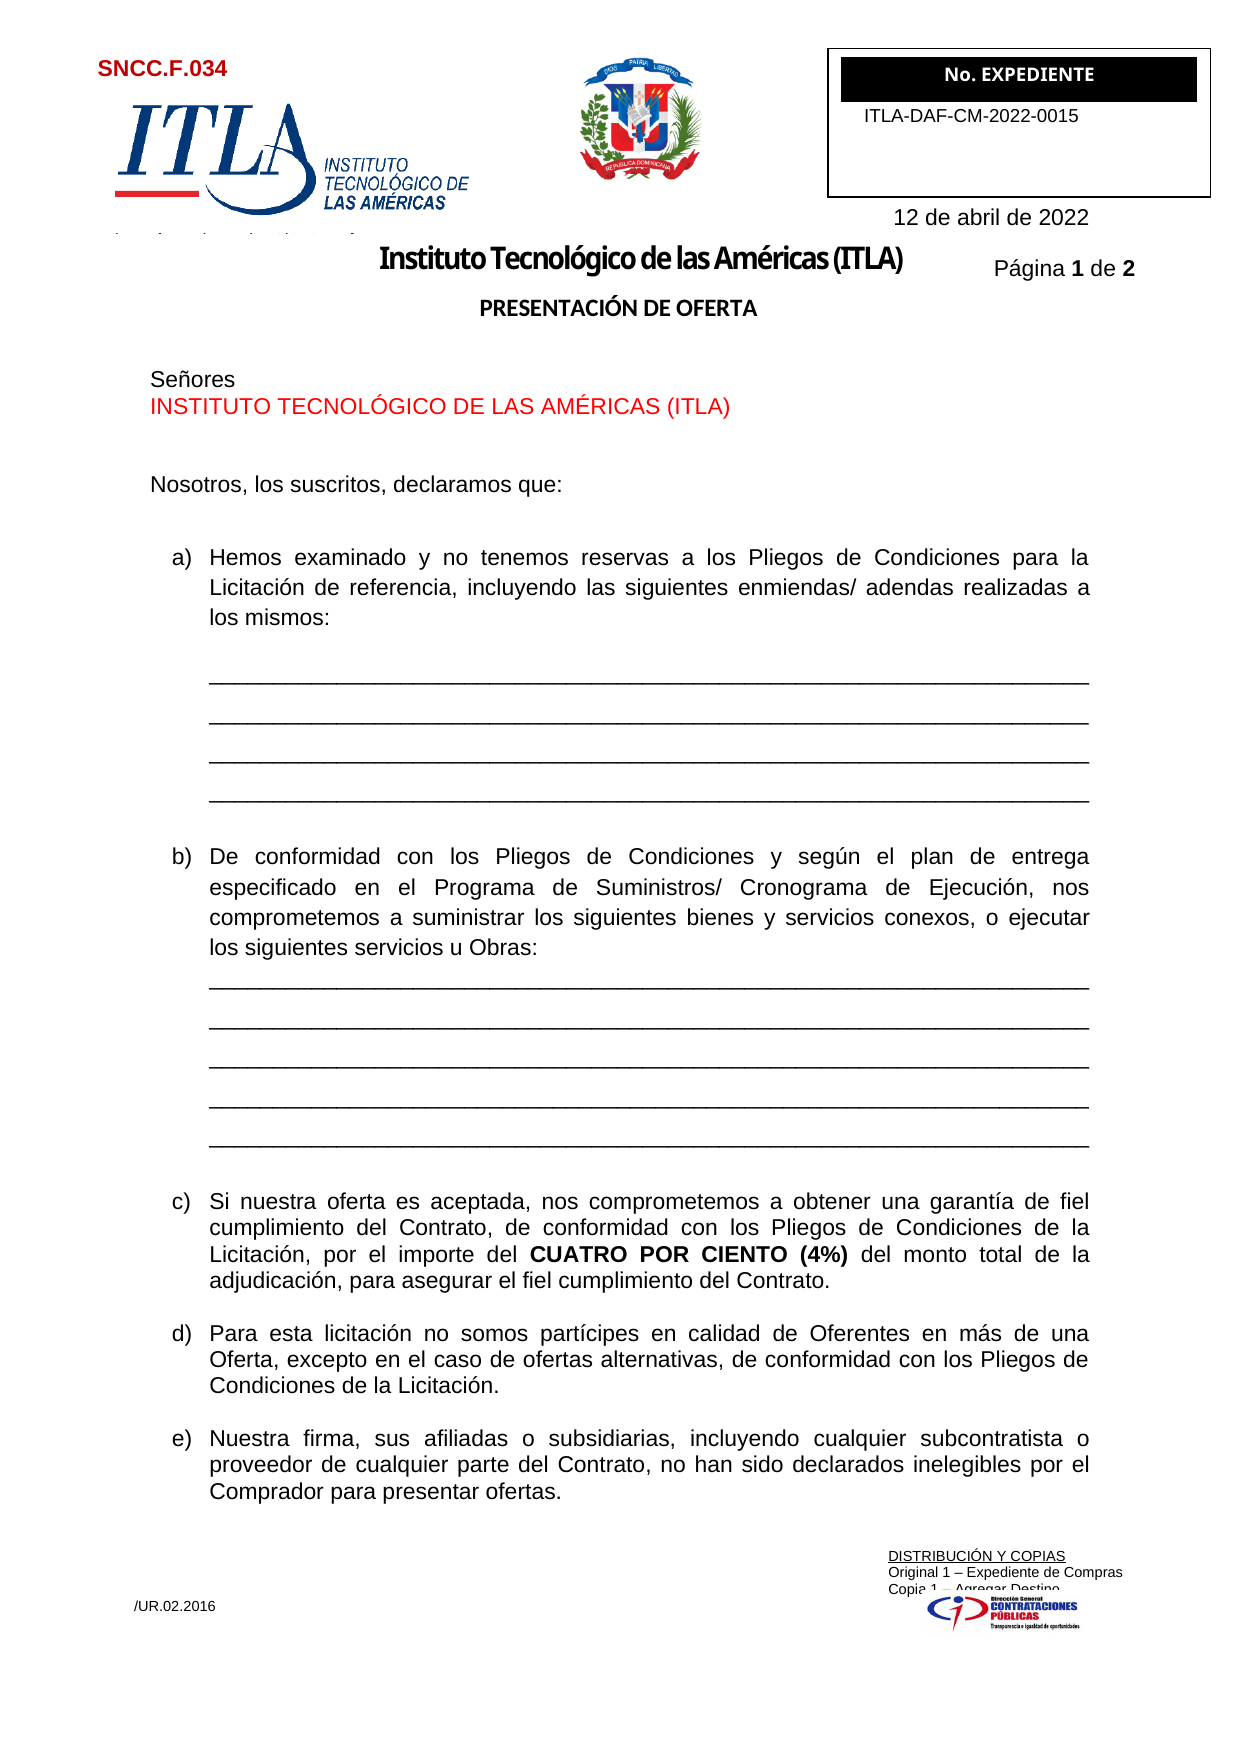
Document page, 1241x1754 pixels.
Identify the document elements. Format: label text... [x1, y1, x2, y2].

picture [579, 57, 702, 180]
list Hemos examinado y no tenemos reservas a los Pliegos de Condiciones para la Licitación de referencia, incluyendo las siguientes enmiendas/ adendas realizadas a los mismos: [172, 543, 1090, 630]
text Nosotros, los suscritos, declaramos que: [150, 471, 1090, 497]
text ____________________________________________________________________________________________________________________________________________________________________________________________________________________________________________________________________________________ [209, 659, 1090, 804]
list Si nuestra oferta es aceptada, nos comprometemos a obtener una garantía de fiel cumplimiento del Contrato, de conformidad con los Pliegos de Condiciones de la Licitación, por el importe del CUATRO POR CIENTO (4%) del monto total de la adjudicación, para asegurar el fiel cumplimiento del Contrato. [172, 1188, 1090, 1293]
list Para esta licitación no somos partícipes en calidad de Oferentes en más de una Oferta, excepto en el caso de ofertas alternativas, de conformidad con los Pliegos de Condiciones de [172, 1320, 1090, 1399]
text _________________________________________________________________________________________________________________________________________________________________________________________________________________________________________________________________________________________________________________________________________________________ [209, 964, 1090, 1148]
picture [921, 1590, 1091, 1637]
picture [99, 88, 481, 234]
list De conformidad con los Pliegos de Condiciones y según el plan de entrega especificado en el Programa de Suministros/ Cronograma de Ejecución, nos comprometemos a suministrar los siguientes bienes y servicios conexos, o ejecutar los siguientes servicios u Obras: [172, 843, 1090, 960]
text INSTITUTO TECNOLÓGICO DE LAS AMÉRICAS (ITLA) [150, 393, 1090, 419]
list Nuestra firma, sus afiliadas o subsidiarias, incluyendo cualquier subcontratista o proveedor de cualquier parte del Contrato, no han sido declarados inelegibles por el Comprador para presentar ofertas. [172, 1425, 1090, 1504]
text Señores [150, 366, 1090, 393]
